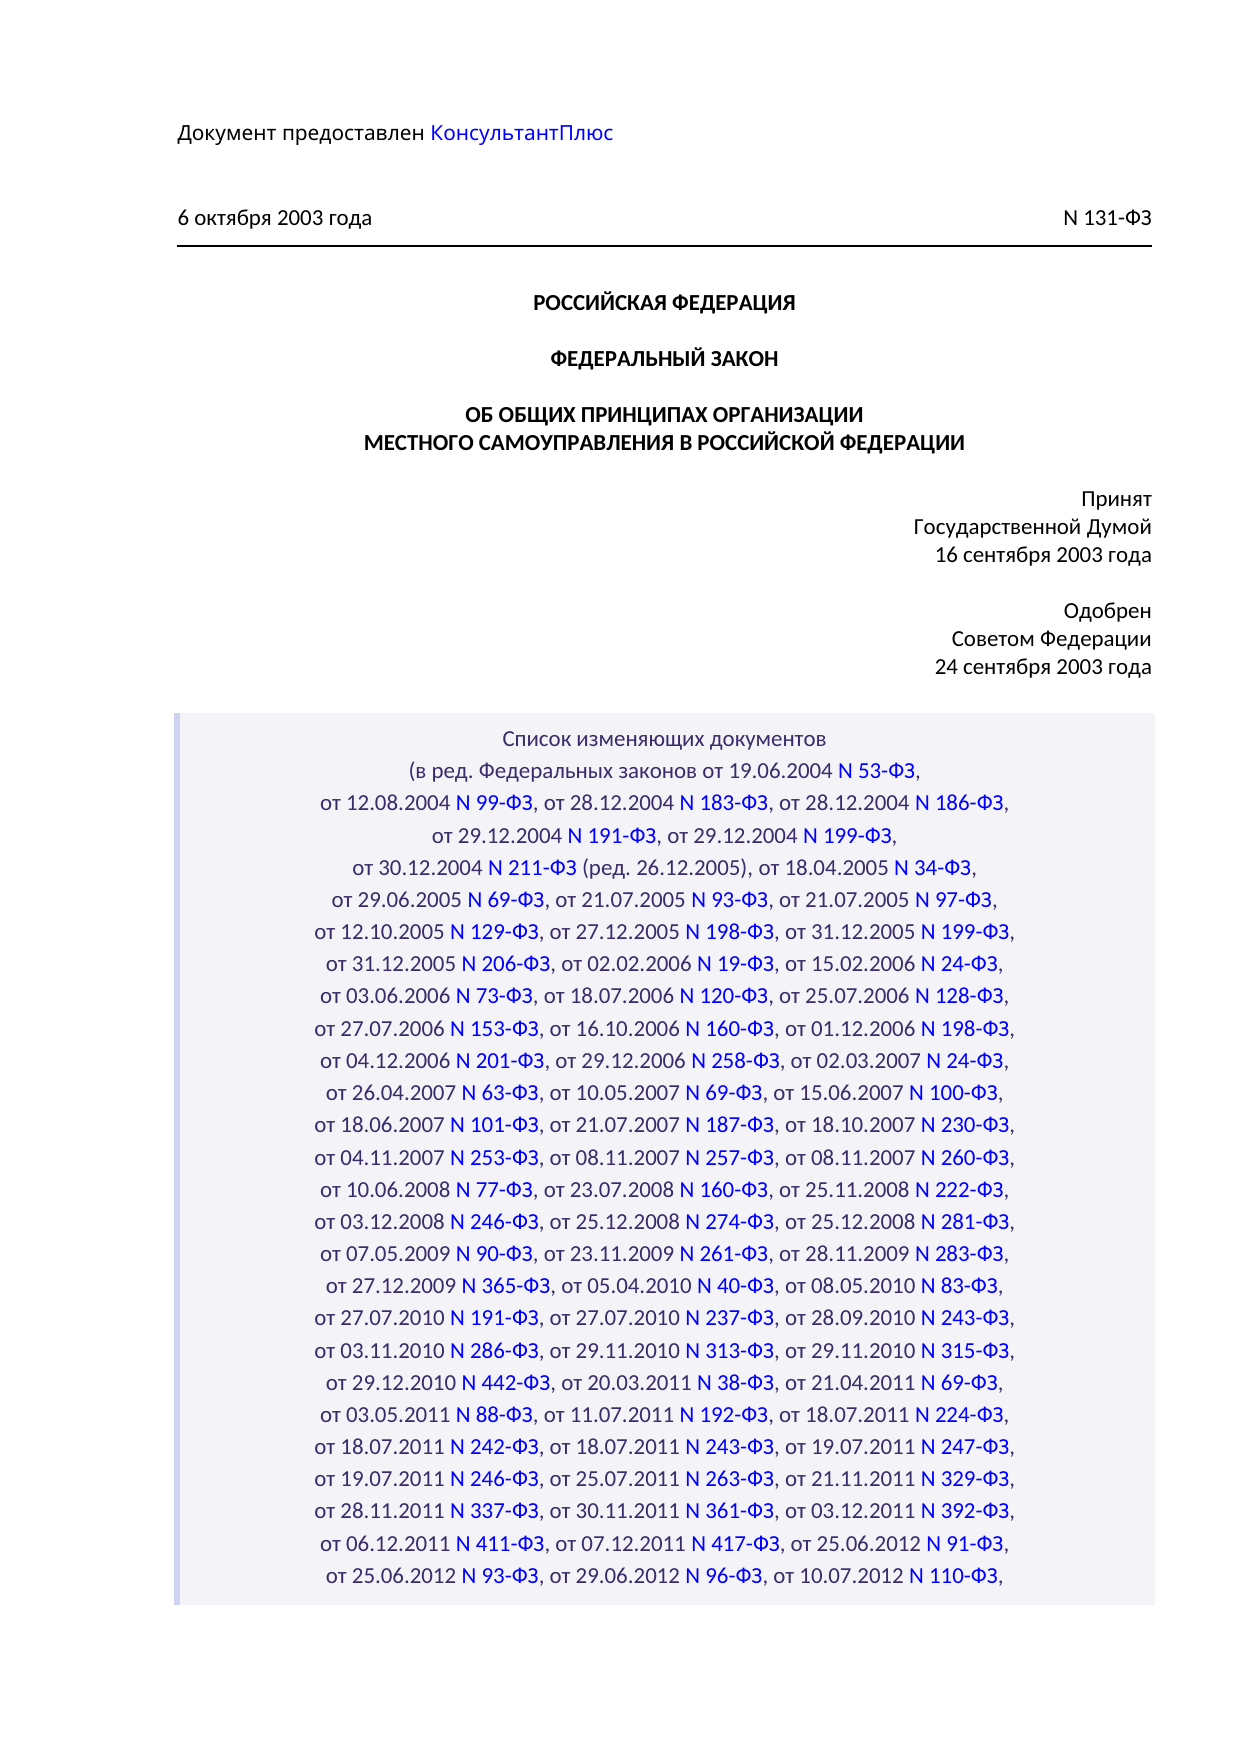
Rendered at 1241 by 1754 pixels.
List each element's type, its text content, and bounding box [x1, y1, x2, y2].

title ОБ ОБЩИХ ПРИНЦИПАХ ОРГАНИЗАЦИИ [177, 400, 1152, 428]
text 24 сентября 2003 года [177, 652, 1152, 680]
text Одобрен [177, 596, 1152, 624]
title РОССИЙСКАЯ ФЕДЕРАЦИЯ [177, 288, 1152, 316]
text Принят [177, 484, 1152, 512]
title Документ предоставлен КонсультантПлюс [177, 118, 1152, 175]
table_header 6 октября 2003 года [177, 203, 664, 235]
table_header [180, 713, 1149, 1605]
text Государственной Думой [177, 512, 1152, 540]
text Советом Федерации [177, 624, 1152, 652]
text 16 сентября 2003 года [177, 540, 1152, 568]
table_header N 131-ФЗ [664, 203, 1152, 235]
title МЕСТНОГО САМОУПРАВЛЕНИЯ В РОССИЙСКОЙ ФЕДЕРАЦИИ [177, 428, 1152, 456]
title ФЕДЕРАЛЬНЫЙ ЗАКОН [177, 344, 1152, 372]
